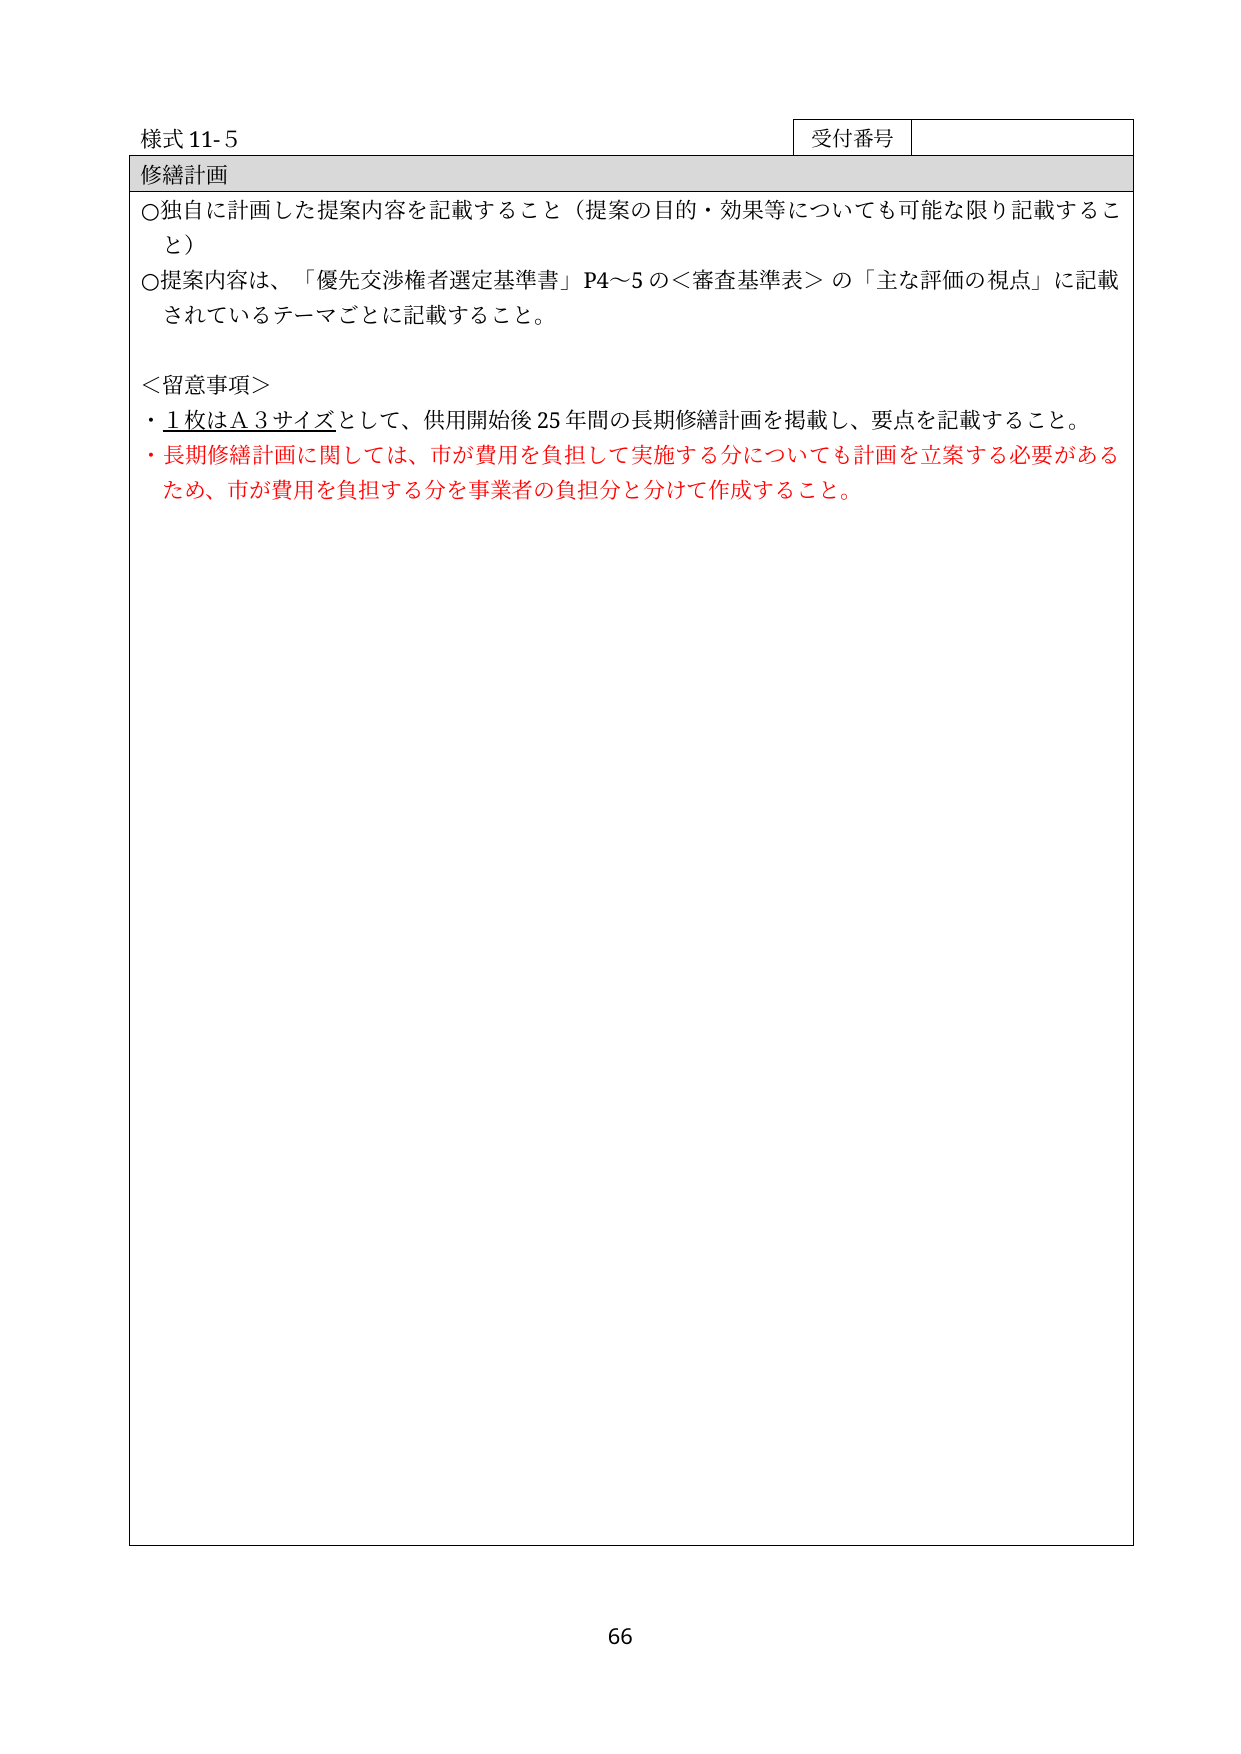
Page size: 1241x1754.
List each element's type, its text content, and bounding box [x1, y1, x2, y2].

table_cell ○独自に計画した提案内容を記載すること（提案の目的・効果等についても可能な限り記載すること） ○提案内容は、「優先交渉権者選定基準書」P4～5の＜審査基準表＞ の「主な評価の視点」に記載されているテーマごとに記載すること。 ＜留意事項＞ ・１枚はＡ３サイズとして、供用開始後25年間の長期修繕計画を掲載し、要点を記載すること。 ・長期修繕計画に関しては、市が費用を負担して実施する分についても計画を立案する必要があるため、市が費用を負担する分を事業者の負担分と分けて作成すること。 [130, 192, 1133, 1545]
table_cell 修繕計画 [130, 156, 1133, 191]
table_header 様式11-５ [129, 119, 793, 155]
table_header 受付番号 [794, 120, 911, 155]
table_header [912, 120, 1133, 155]
